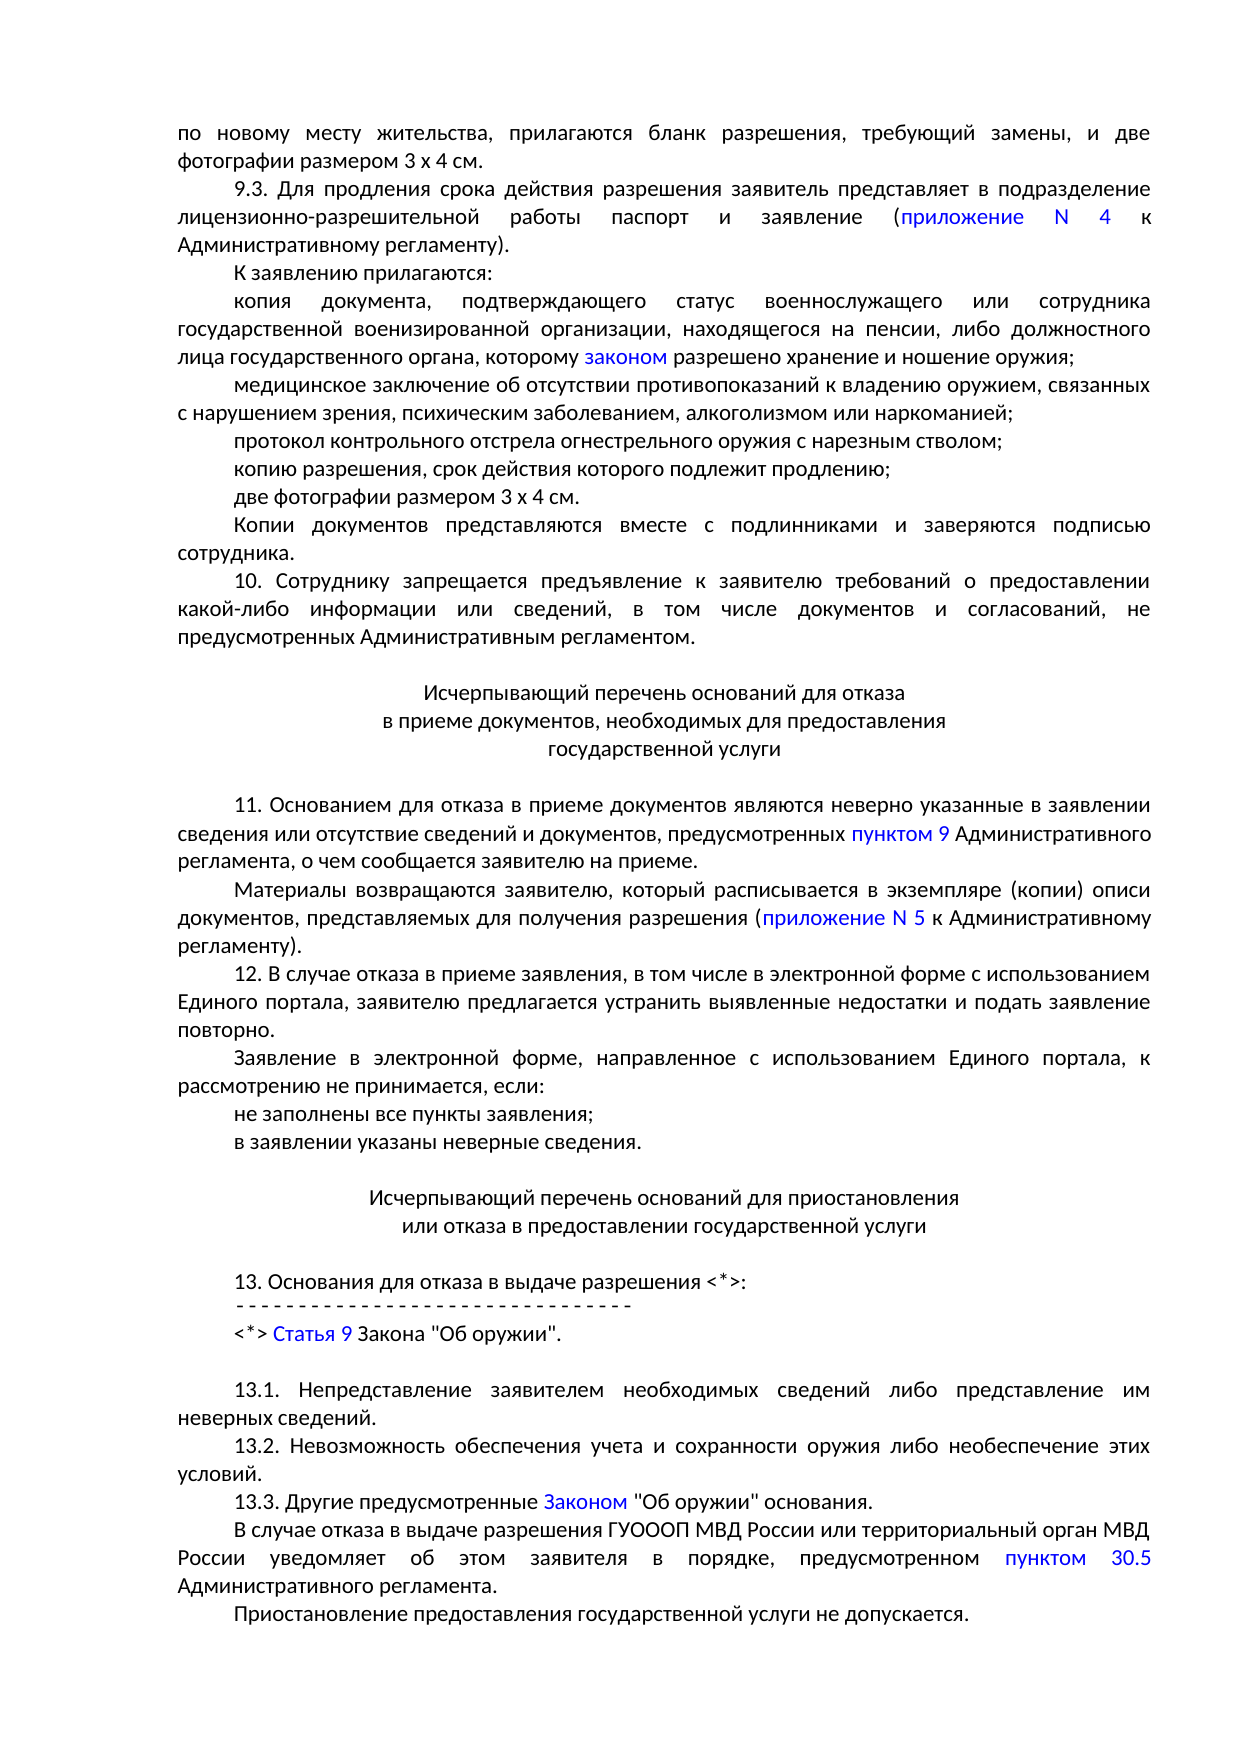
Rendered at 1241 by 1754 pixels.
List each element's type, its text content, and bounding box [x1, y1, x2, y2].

text <*> Статья 9 Закона "Об оружии". [177, 1319, 1152, 1347]
text 11. Основанием для отказа в приеме документов являются неверно указанные в заявлении сведения или отсутствие сведений и документов, предусмотренных пунктом 9 Административного регламента, о чем сообщается заявителю на приеме. [177, 791, 1152, 875]
text 13.1. Непредставление заявителем необходимых сведений либо представление им неверных сведений. [177, 1375, 1152, 1431]
text копия документа, подтверждающего статус военнослужащего или сотрудника государственной военизированной организации, находящегося на пенсии, либо должностного лица государственного органа, которому законом разрешено хранение и ношение оружия; [177, 286, 1152, 370]
text в приеме документов, необходимых для предоставления [177, 707, 1152, 734]
text 12. В случае отказа в приеме заявления, в том числе в электронной форме с использованием Единого портала, заявителю предлагается устранить выявленные недостатки и подать заявление повторно. [177, 959, 1152, 1043]
text 9.3. Для продления срока действия разрешения заявитель представляет в подразделение лицензионно-разрешительной работы паспорт и заявление (приложение N 4 к Административному регламенту). [177, 174, 1152, 258]
text государственной услуги [177, 734, 1152, 763]
text 10. Сотруднику запрещается предъявление к заявителю требований о предоставлении какой-либо информации или сведений, в том числе документов и согласований, не предусмотренных Административным регламентом. [177, 566, 1152, 651]
text Исчерпывающий перечень оснований для приостановления [177, 1183, 1152, 1211]
text не заполнены все пункты заявления; [177, 1099, 1152, 1127]
text 13.3. Другие предусмотренные Законом "Об оружии" основания. [177, 1487, 1152, 1515]
text Исчерпывающий перечень оснований для отказа [177, 678, 1152, 707]
text Материалы возвращаются заявителю, который расписывается в экземпляре (копии) описи документов, представляемых для получения разрешения (приложение N 5 к Административному регламенту). [177, 875, 1152, 959]
text две фотографии размером 3 x 4 см. [177, 482, 1152, 510]
text -------------------------------- [177, 1295, 1152, 1319]
text К заявлению прилагаются: [177, 258, 1152, 286]
text копию разрешения, срок действия которого подлежит продлению; [177, 454, 1152, 482]
text 13.2. Невозможность обеспечения учета и сохранности оружия либо необеспечение этих условий. [177, 1431, 1152, 1487]
text протокол контрольного отстрела огнестрельного оружия с нарезным стволом; [177, 426, 1152, 454]
text в заявлении указаны неверные сведения. [177, 1127, 1152, 1155]
text Заявление в электронной форме, направленное с использованием Единого портала, к рассмотрению не принимается, если: [177, 1043, 1152, 1099]
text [177, 118, 1152, 174]
text Копии документов представляются вместе с подлинниками и заверяются подписью сотрудника. [177, 510, 1152, 566]
text или отказа в предоставлении государственной услуги [177, 1211, 1152, 1239]
text В случае отказа в выдаче разрешения ГУОООП МВД России или территориальный орган МВД России уведомляет об этом заявителя в порядке, предусмотренном пунктом 30.5 Административного регламента. [177, 1515, 1152, 1599]
text медицинское заключение об отсутствии противопоказаний к владению оружием, связанных с нарушением зрения, психическим заболеванием, алкоголизмом или наркоманией; [177, 370, 1152, 426]
text 13. Основания для отказа в выдаче разрешения <*>: [177, 1267, 1152, 1295]
text Приостановление предоставления государственной услуги не допускается. [177, 1599, 1152, 1627]
